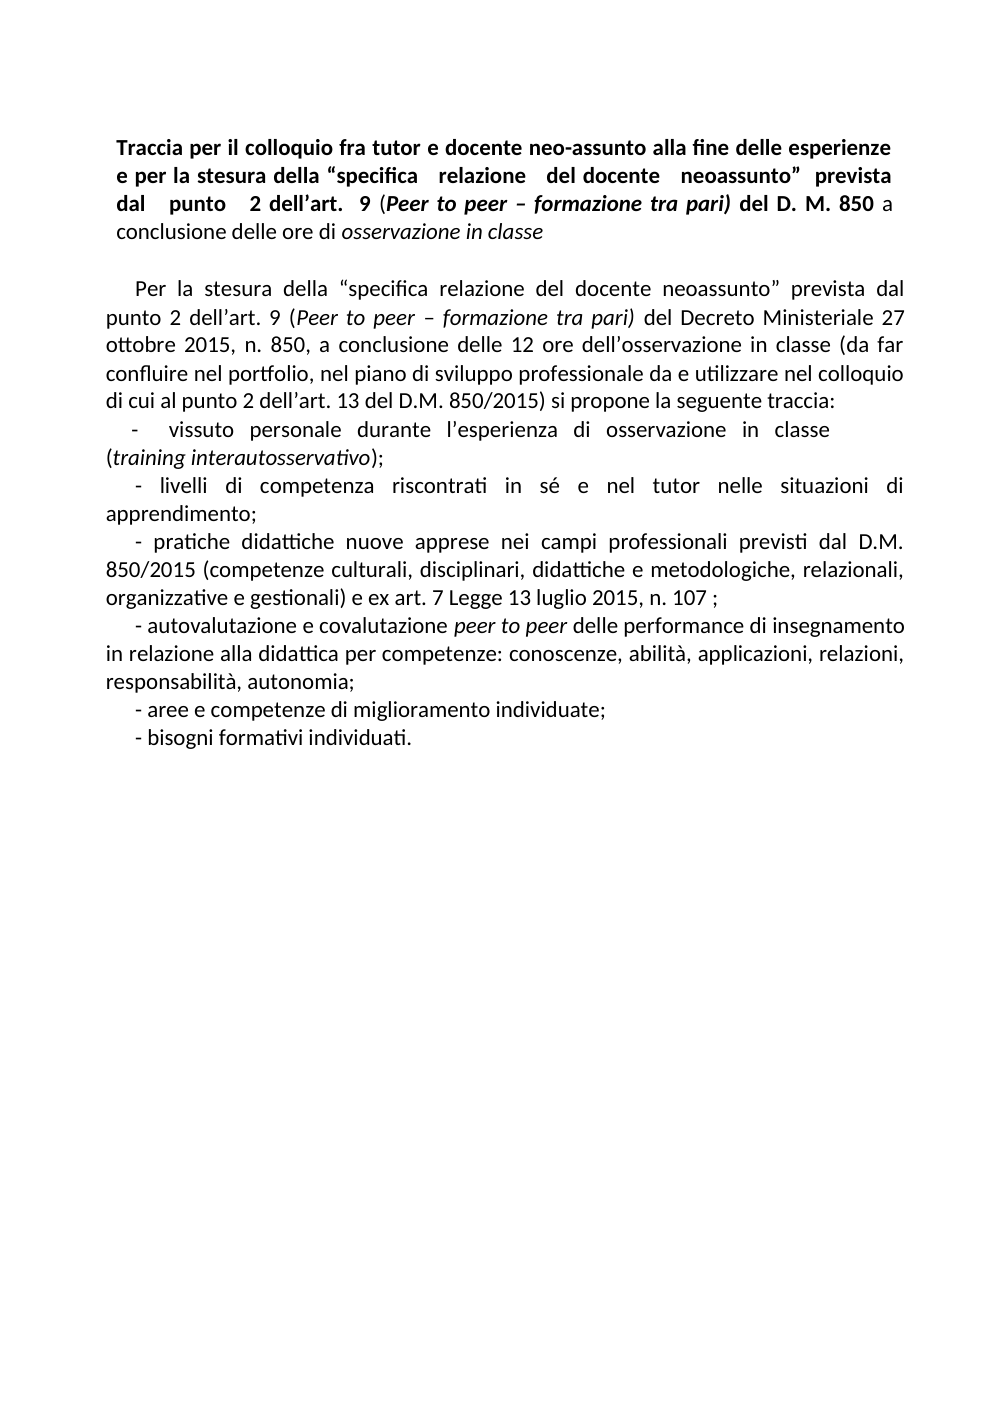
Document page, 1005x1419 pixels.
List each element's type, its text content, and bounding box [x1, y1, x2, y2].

text - pratiche didattiche nuove apprese nei campi professionali previsti dal D.M. 850/2015 (competenze culturali, disciplinari, didattiche e metodologiche, relazionali, organizzative e gestionali) e ex art. 7 Legge 13 luglio 2015, n. 107 ; [106, 527, 905, 611]
list vissuto personale durante l’esperienza di osservazione in classe [131, 415, 912, 443]
text - bisogni formativi individuati. [135, 723, 912, 751]
text Traccia per il colloquio fra tutor e docente neo-assunto alla fine delle esperienze e per la stesura della “specifica relazione del docente neoassunto” prevista dal punto 2 dell’art. 9 (Peer to peer – formazione tra pari) del D. M. 850 a conclusione delle ore di osservazione in classe [116, 133, 893, 245]
text - autovalutazione e covalutazione peer to peer delle performance di insegnamento in relazione alla didattica per competenze: conoscenze, abilità, applicazioni, relazioni, responsabilità, autonomia; [106, 611, 906, 695]
text - aree e competenze di miglioramento individuate; [135, 695, 912, 723]
text Per la stesura della “specifica relazione del docente neoassunto” prevista dal punto 2 dell’art. 9 (Peer to peer – formazione tra pari) del Decreto Ministeriale 27 ottobre 2015, n. 850, a conclusione delle 12 ore dell’osservazione in classe (da far confluire nel portfolio, nel piano di sviluppo professionale da e utilizzare nel colloquio di cui al punto 2 dell’art. 13 del D.M. 850/2015) si propone la seguente traccia: [106, 274, 905, 415]
text - livelli di competenza riscontrati in sé e nel tutor nelle situazioni di apprendimento; [106, 471, 905, 527]
text (training interautosservativo); [106, 443, 440, 471]
